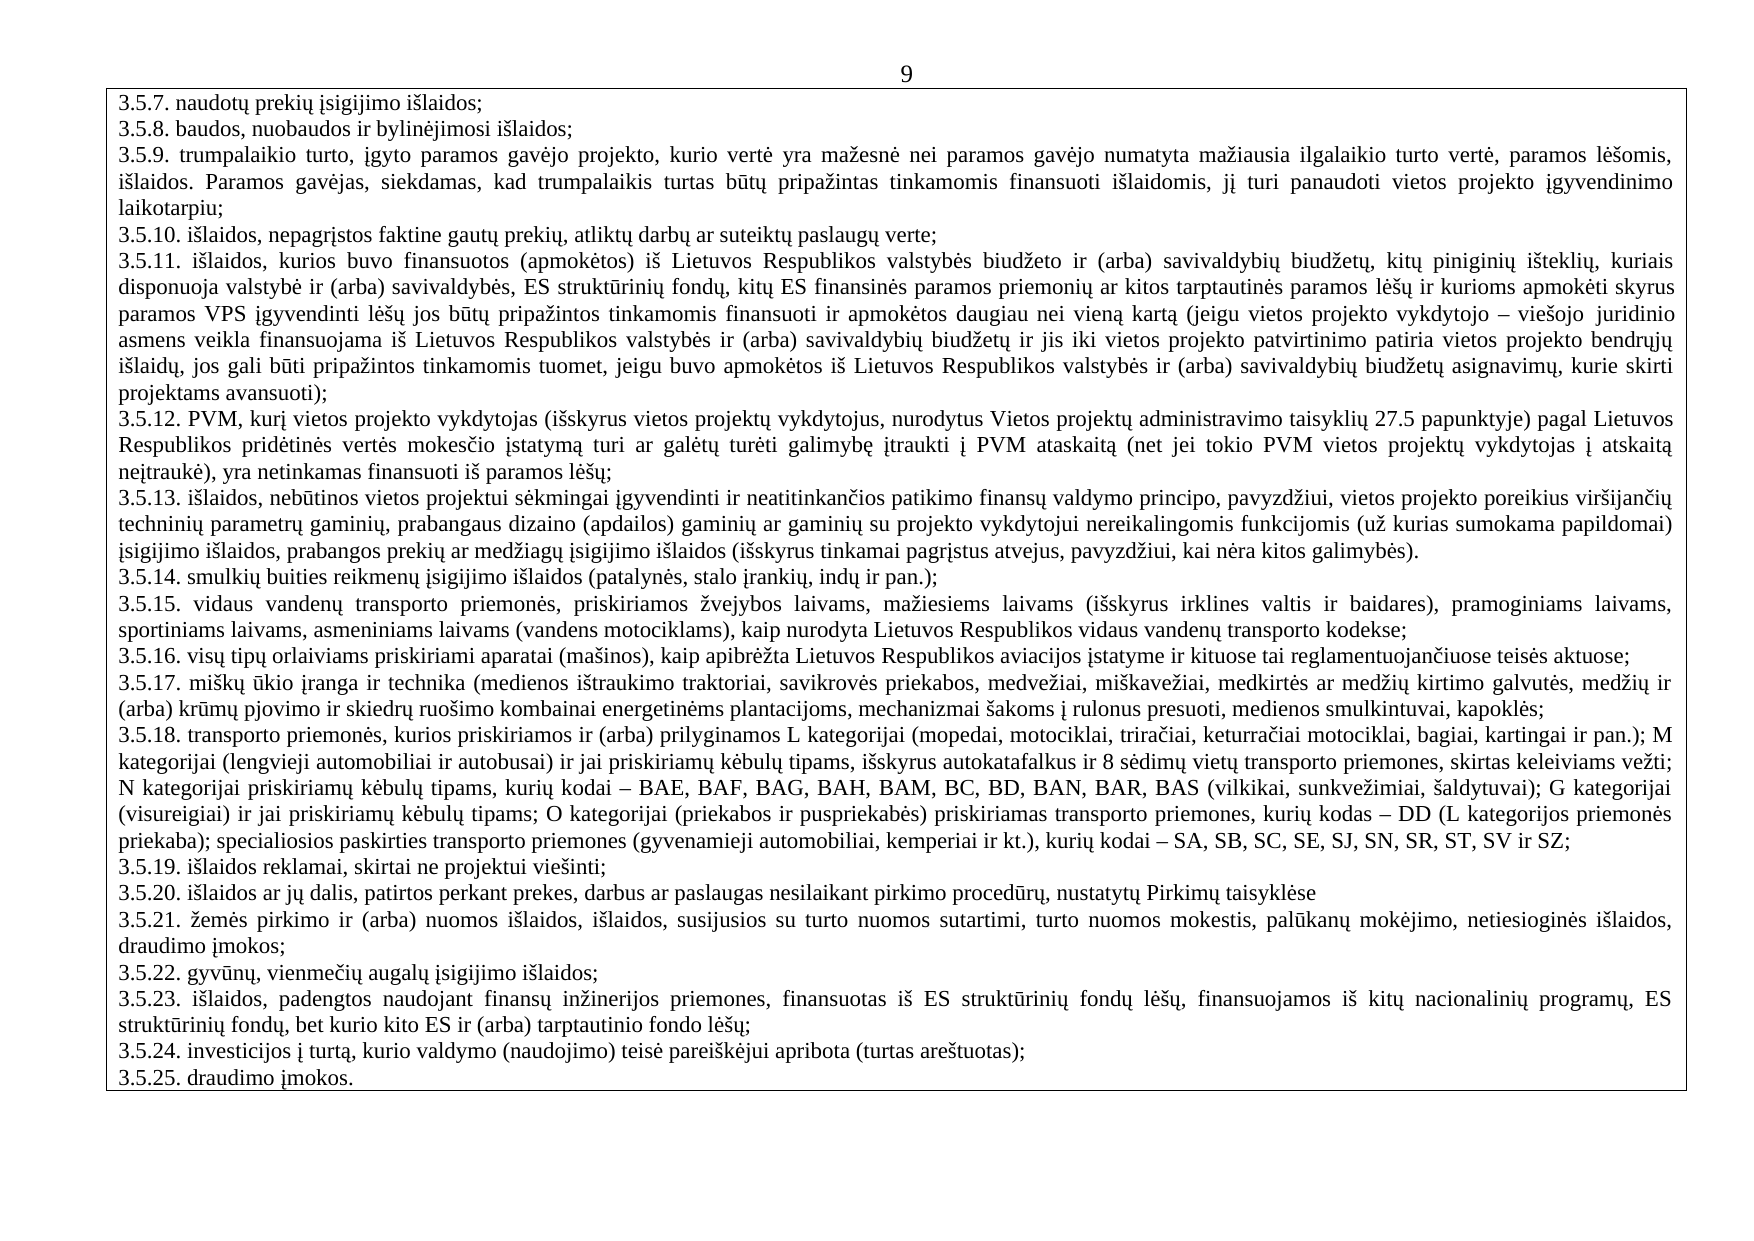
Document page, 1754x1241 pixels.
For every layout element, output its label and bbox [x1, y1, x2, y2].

table_cell [107, 89, 1686, 1090]
